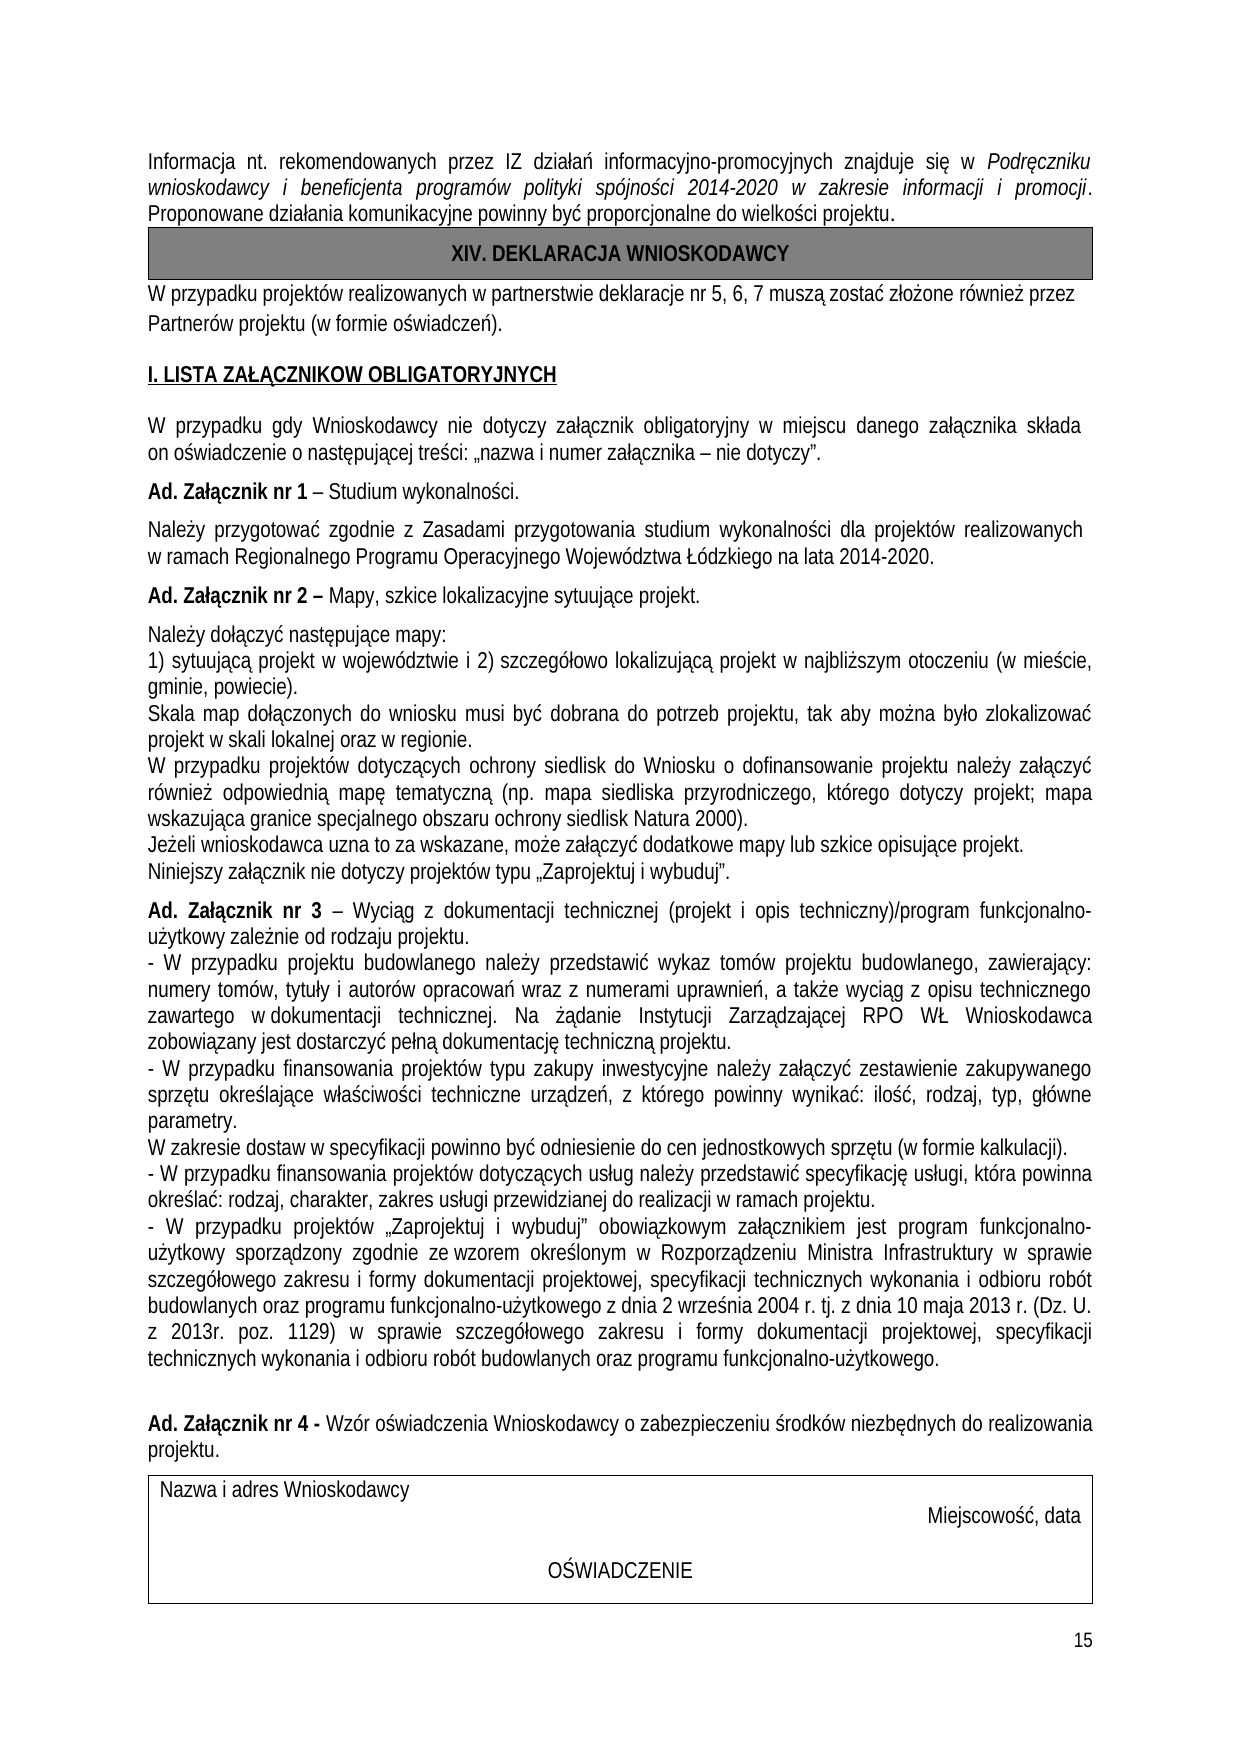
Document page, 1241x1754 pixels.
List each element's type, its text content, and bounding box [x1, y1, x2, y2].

text - W przypadku finansowania projektów dotyczących usług należy przedstawić specyfikację usługi, która powinna określać: rodzaj, charakter, zakres usługi przewidzianej do realizacji w ramach projektu. [148, 1160, 1093, 1213]
text Ad. Załącznik nr 1 – Studium wykonalności. [148, 478, 1093, 504]
text - W przypadku projektu budowlanego należy przedstawić wykaz tomów projektu budowlanego, zawierający: numery tomów, tytuły i autorów opracowań wraz z numerami uprawnień, a także wyciąg z opisu technicznego zawartego w dokumentacji technicznej. Na żądanie Instytucji Zarządzającej RPO WŁ Wnioskodawca zobowiązany jest dostarczyć pełną dokumentację techniczną projektu. [148, 949, 1093, 1055]
text W przypadku gdy Wnioskodawcy nie dotyczy załącznik obligatoryjny w miejscu danego załącznika składa on oświadczenie o następującej treści: „nazwa i numer załącznika – nie dotyczy”. [148, 412, 1093, 465]
text - W przypadku projektów „Zaprojektuj i wybuduj” obowiązkowym załącznikiem jest program funkcjonalno-użytkowy sporządzony zgodnie ze wzorem określonym w Rozporządzeniu Ministra Infrastruktury w sprawie szczegółowego zakresu i formy dokumentacji projektowej, specyfikacji technicznych wykonania i odbioru robót budowlanych oraz programu funkcjonalno-użytkowego z dnia 2 września 2004 r. tj. z dnia 10 maja 2013 r. (Dz. U. z 2013r. poz. 1129) w sprawie szczegółowego zakresu i formy dokumentacji projektowej, specyfikacji technicznych wykonania i odbioru robót budowlanych oraz programu funkcjonalno-użytkowego. [148, 1213, 1093, 1371]
text Ad. Załącznik nr 4 - Wzór oświadczenia Wnioskodawcy o zabezpieczeniu środków niezbędnych do realizowania projektu. [148, 1410, 1093, 1462]
text W przypadku projektów realizowanych w partnerstwie deklaracje nr 5, 6, 7 muszą zostać złożone również przez Partnerów projektu (w formie oświadczeń). [148, 280, 1093, 337]
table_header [149, 1476, 1092, 1602]
text Należy przygotować zgodnie z Zasadami przygotowania studium wykonalności dla projektów realizowanych w ramach Regionalnego Programu Operacyjnego Województwa Łódzkiego na lata 2014-2020. [148, 516, 1093, 569]
text Niniejszy załącznik nie dotyczy projektów typu „Zaprojektuj i wybuduj”. [148, 858, 1093, 884]
text Ad. Załącznik nr 2 – Mapy, szkice lokalizacyjne sytuujące projekt. [148, 582, 1093, 608]
text - W przypadku finansowania projektów typu zakupy inwestycyjne należy załączyć zestawienie zakupywanego sprzętu określające właściwości techniczne urządzeń, z którego powinny wynikać: ilość, rodzaj, typ, główne parametry. [148, 1055, 1093, 1134]
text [148, 148, 1093, 227]
text Ad. Załącznik nr 3 – Wyciąg z dokumentacji technicznej (projekt i opis techniczny)/program funkcjonalno-użytkowy zależnie od rodzaju projektu. [148, 897, 1093, 949]
text W przypadku projektów dotyczących ochrony siedlisk do Wniosku o dofinansowanie projektu należy załączyć również odpowiednią mapę tematyczną (np. mapa siedliska przyrodniczego, którego dotyczy projekt; mapa wskazująca granice specjalnego obszaru ochrony siedlisk Natura 2000). [148, 752, 1093, 831]
table_header XIV. DEKLARACJA WNIOSKODAWCY [149, 228, 1092, 279]
text 1) sytuującą projekt w województwie i 2) szczegółowo lokalizującą projekt w najbliższym otoczeniu (w mieście, gminie, powiecie). [148, 647, 1093, 699]
text Należy dołączyć następujące mapy: [148, 621, 1093, 647]
text Jeżeli wnioskodawca uzna to za wskazane, może załączyć dodatkowe mapy lub szkice opisujące projekt. [148, 831, 1093, 858]
text I. LISTA ZAŁĄCZNIKOW OBLIGATORYJNYCH [148, 361, 1093, 388]
text W zakresie dostaw w specyfikacji powinno być odniesienie do cen jednostkowych sprzętu (w formie kalkulacji). [148, 1134, 1093, 1160]
text Skala map dołączonych do wniosku musi być dobrana do potrzeb projektu, tak aby można było zlokalizować projekt w skali lokalnej oraz w regionie. [148, 699, 1093, 752]
